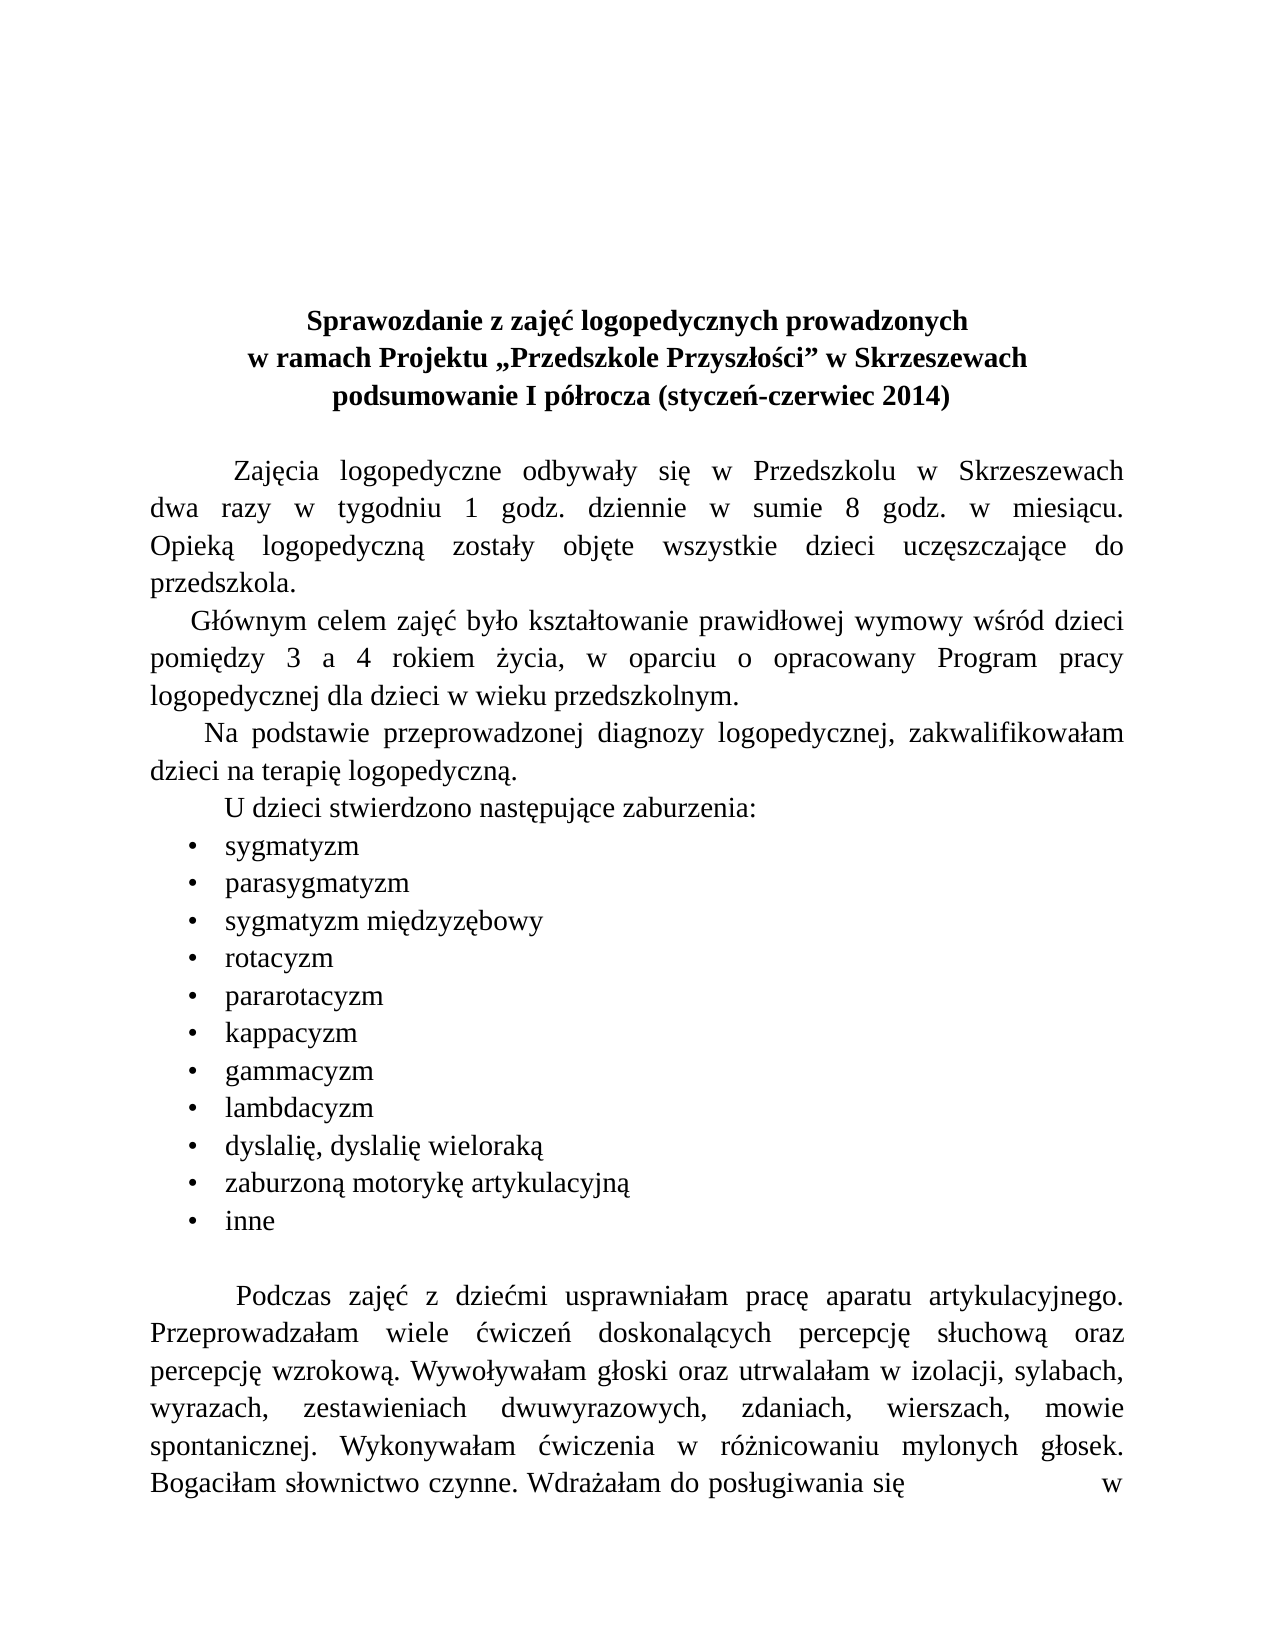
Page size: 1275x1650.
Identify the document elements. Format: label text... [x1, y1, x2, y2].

list gammacyzm [187, 1050, 1125, 1087]
text w ramach Projektu „Przedszkole Przyszłości” w Skrzeszewach [150, 337, 1125, 375]
list dyslalię, dyslalię wieloraką [187, 1125, 1125, 1162]
list sygmatyzm międzyzębowy [187, 900, 1125, 937]
text Na podstawie przeprowadzonej diagnozy logopedycznej, zakwalifikowałam dzieci na terapię logopedyczną. [150, 712, 1125, 787]
list sygmatyzm [187, 825, 1125, 862]
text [150, 1275, 1125, 1500]
text U dzieci stwierdzono następujące zaburzenia: [150, 787, 1125, 825]
list kappacyzm [187, 1012, 1125, 1050]
list zaburzoną motorykę artykulacyjną [187, 1162, 1125, 1200]
text Głównym celem zajęć było kształtowanie prawidłowej wymowy wśród dzieci pomiędzy 3 a 4 rokiem życia, w oparciu o opracowany Program pracy logopedycznej dla dzieci w wieku przedszkolnym. [150, 600, 1125, 712]
list inne [187, 1200, 1125, 1237]
list lambdacyzm [187, 1087, 1125, 1125]
list parasygmatyzm [187, 862, 1125, 900]
list pararotacyzm [187, 975, 1125, 1012]
text Zajęcia logopedyczne odbywały się w Przedszkolu w Skrzeszewach dwa razy w tygodniu 1 godz. dziennie w sumie 8 godz. w miesiącu. Opieką logopedyczną zostały objęte wszystkie dzieci uczęszczające do przedszkola. [150, 450, 1125, 600]
list rotacyzm [187, 937, 1125, 975]
text podsumowanie I półrocza (styczeń-czerwiec 2014) [150, 375, 1125, 412]
text Sprawozdanie z zajęć logopedycznych prowadzonych [150, 300, 1125, 337]
